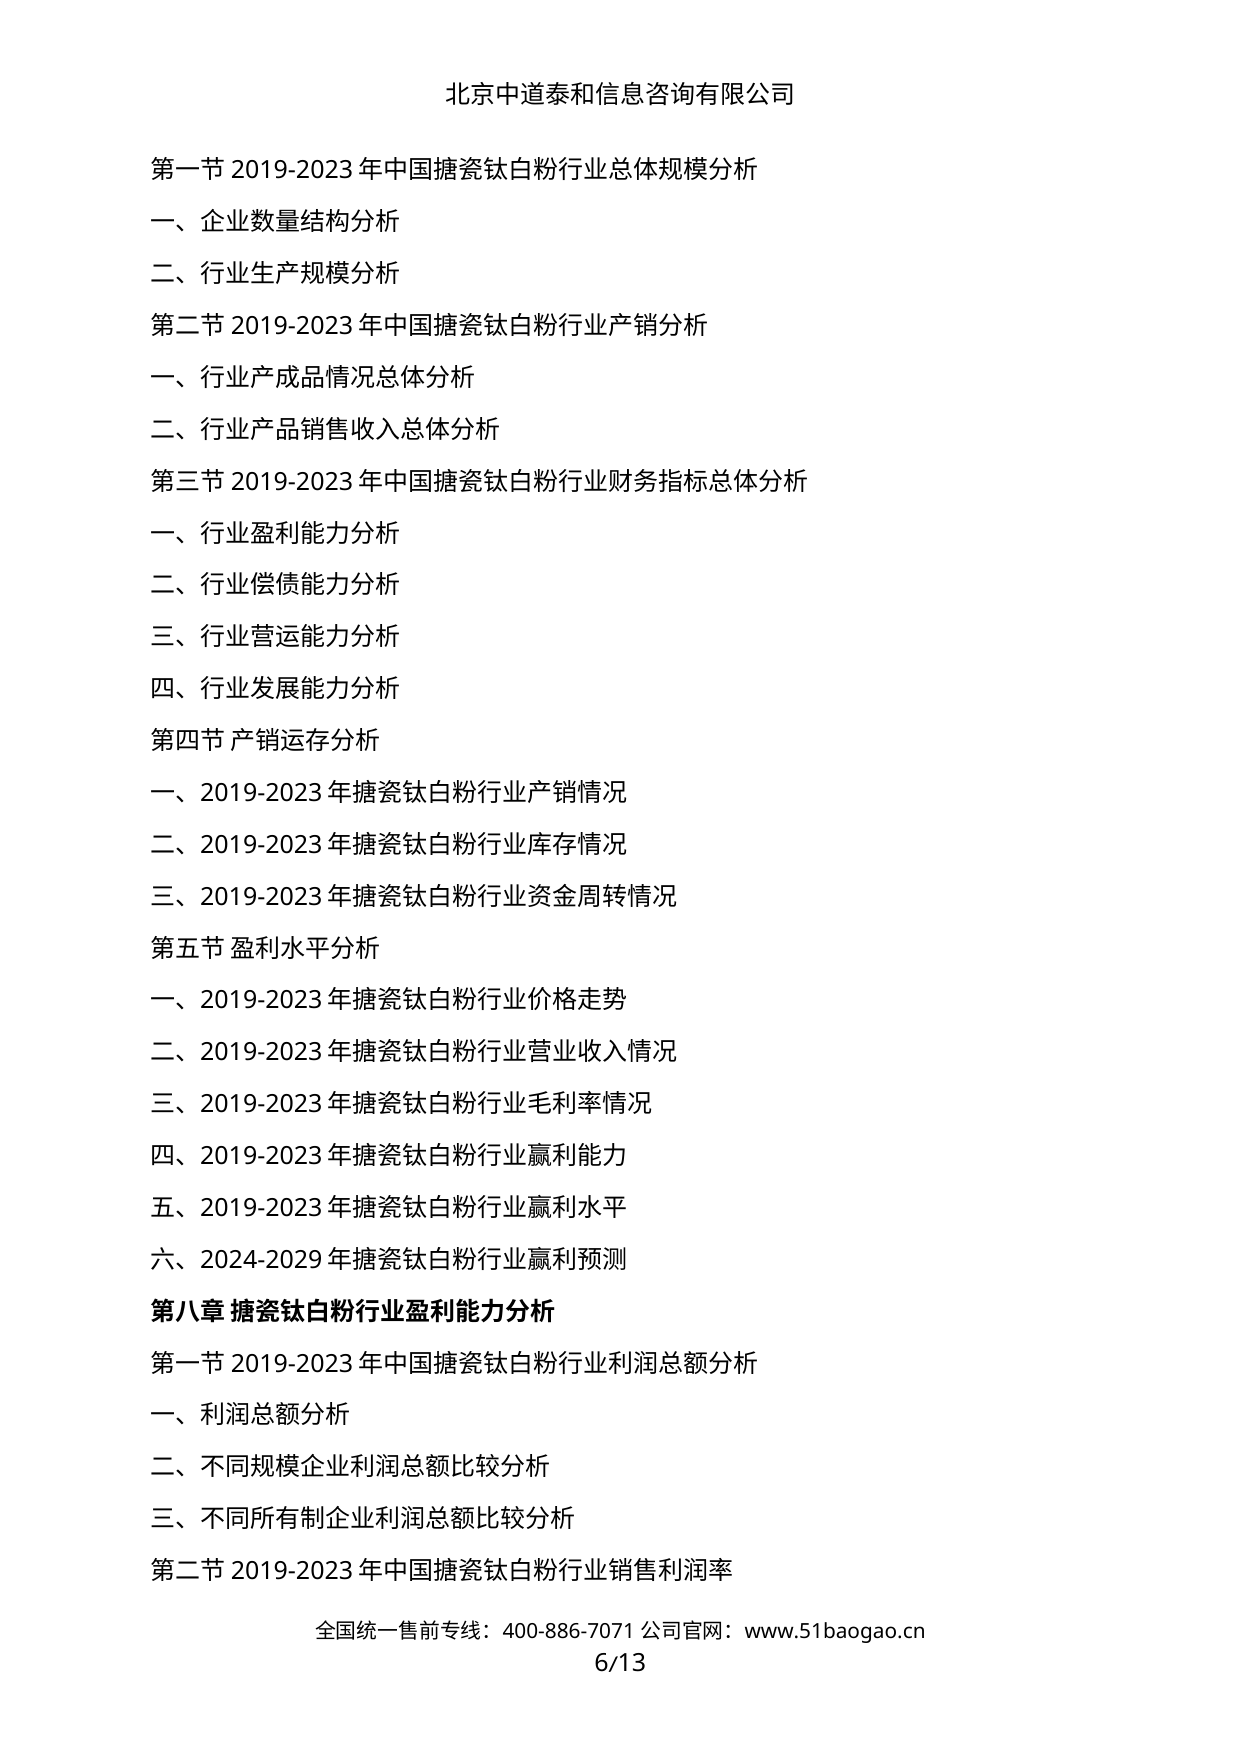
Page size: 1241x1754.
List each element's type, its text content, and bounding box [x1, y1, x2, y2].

text 四、2019-2023年搪瓷钛白粉行业赢利能力 [150, 1136, 1090, 1172]
text 三、不同所有制企业利润总额比较分析 [150, 1499, 1090, 1535]
text 第一节 2019-2023年中国搪瓷钛白粉行业总体规模分析 [150, 150, 1090, 186]
text 第一节 2019-2023年中国搪瓷钛白粉行业利润总额分析 [150, 1343, 1090, 1379]
text 一、企业数量结构分析 [150, 202, 1090, 238]
text 第五节 盈利水平分析 [150, 928, 1090, 964]
text 第四节 产销运存分析 [150, 721, 1090, 757]
text 二、2019-2023年搪瓷钛白粉行业库存情况 [150, 824, 1090, 861]
text 三、2019-2023年搪瓷钛白粉行业毛利率情况 [150, 1084, 1090, 1120]
text 二、行业偿债能力分析 [150, 565, 1090, 601]
text 一、行业盈利能力分析 [150, 513, 1090, 549]
text 一、利润总额分析 [150, 1395, 1090, 1431]
text 六、2024-2029年搪瓷钛白粉行业赢利预测 [150, 1239, 1090, 1276]
text 二、行业产品销售收入总体分析 [150, 409, 1090, 446]
text 二、不同规模企业利润总额比较分析 [150, 1447, 1090, 1483]
text 一、行业产成品情况总体分析 [150, 357, 1090, 394]
text 第八章 搪瓷钛白粉行业盈利能力分析 [150, 1291, 1090, 1327]
text 第二节 2019-2023年中国搪瓷钛白粉行业产销分析 [150, 306, 1090, 342]
text 三、行业营运能力分析 [150, 617, 1090, 653]
text 一、2019-2023年搪瓷钛白粉行业产销情况 [150, 772, 1090, 809]
text 二、行业生产规模分析 [150, 254, 1090, 290]
text 第二节 2019-2023年中国搪瓷钛白粉行业销售利润率 [150, 1551, 1090, 1587]
text 三、2019-2023年搪瓷钛白粉行业资金周转情况 [150, 876, 1090, 912]
text 第三节 2019-2023年中国搪瓷钛白粉行业财务指标总体分析 [150, 461, 1090, 497]
text 二、2019-2023年搪瓷钛白粉行业营业收入情况 [150, 1032, 1090, 1068]
text 四、行业发展能力分析 [150, 669, 1090, 705]
text 一、2019-2023年搪瓷钛白粉行业价格走势 [150, 980, 1090, 1016]
text 五、2019-2023年搪瓷钛白粉行业赢利水平 [150, 1187, 1090, 1224]
